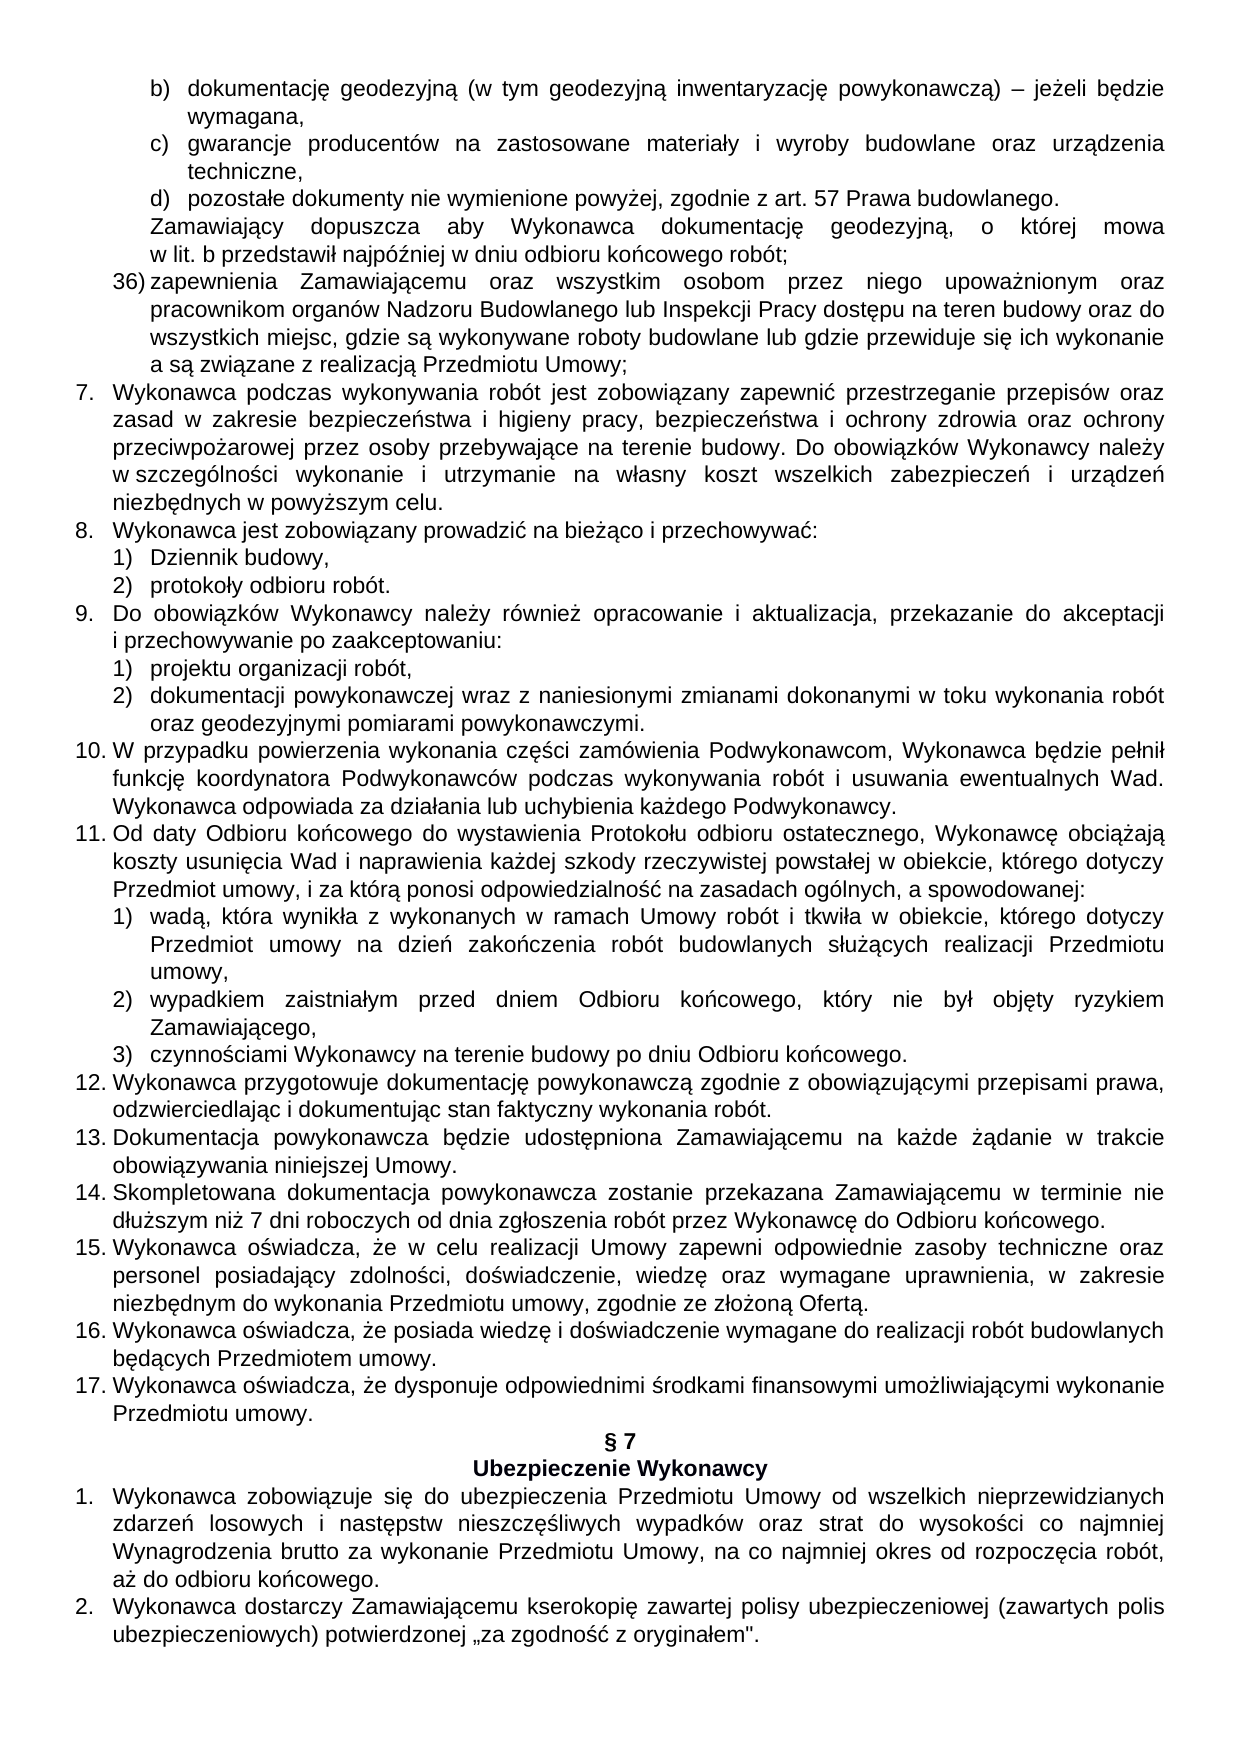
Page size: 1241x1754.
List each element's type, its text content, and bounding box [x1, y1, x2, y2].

list pozostałe dokumenty nie wymienione powyżej, zgodnie z art. 57 Prawa budowlanego. [150, 185, 1165, 212]
list wadą, która wynikła z wykonanych w ramach Umowy robót i tkwiła w obiekcie, którego dotyczy Przedmiot umowy na dzień zakończenia robót budowlanych służących realizacji Przedmiotu umowy, [112, 903, 1165, 985]
list projektu organizacji robót, [112, 655, 1165, 681]
list gwarancje producentów na zastosowane materiały i wyroby budowlane oraz urządzenia techniczne, [150, 130, 1165, 184]
text Ubezpieczenie Wykonawcy [75, 1455, 1165, 1482]
list Od daty Odbioru końcowego do wystawienia Protokołu odbioru ostatecznego, Wykonawcę obciążają koszty usunięcia Wad i naprawienia każdej szkody rzeczywistej powstałej w obiekcie, którego dotyczy Przedmiot umowy, i za którą ponosi odpowiedzialność na zasadach ogólnych, a spowodowanej: [75, 820, 1165, 902]
list protokoły odbioru robót. [112, 572, 1165, 598]
list Wykonawca dostarczy Zamawiającemu kserokopię zawartej polisy ubezpieczeniowej (zawartych polis ubezpieczeniowych) potwierdzonej „za zgodność z oryginałem". [75, 1593, 1165, 1647]
list Wykonawca oświadcza, że posiada wiedzę i doświadczenie wymagane do realizacji robót budowlanych będących Przedmiotem umowy. [75, 1317, 1165, 1371]
list Wykonawca oświadcza, że w celu realizacji Umowy zapewni odpowiednie zasoby techniczne oraz personel posiadający zdolności, doświadczenie, wiedzę oraz wymagane uprawnienia, w zakresie niezbędnym do wykonania Przedmiotu umowy, zgodnie ze złożoną Ofertą. [75, 1234, 1165, 1316]
list Wykonawca jest zobowiązany prowadzić na bieżąco i przechowywać: [75, 517, 1165, 543]
list Do obowiązków Wykonawcy należy również opracowanie i aktualizacja, przekazanie do akceptacji i przechowywanie po zaakceptowaniu: [75, 599, 1165, 653]
list wypadkiem zaistniałym przed dniem Odbioru końcowego, który nie był objęty ryzykiem Zamawiającego, [112, 986, 1165, 1040]
list zapewnienia Zamawiającemu oraz wszystkim osobom przez niego upoważnionym oraz pracownikom organów Nadzoru Budowlanego lub Inspekcji Pracy dostępu na teren budowy oraz do wszystkich miejsc, gdzie są wykonywane roboty budowlane lub gdzie przewiduje się ich wykonanie a są związane z realizacją Przedmiotu Umowy; [112, 268, 1165, 377]
list W przypadku powierzenia wykonania części zamówienia Podwykonawcom, Wykonawca będzie pełnił funkcję koordynatora Podwykonawców podczas wykonywania robót i usuwania ewentualnych Wad. Wykonawca odpowiada za działania lub uchybienia każdego Podwykonawcy. [75, 737, 1165, 819]
list dokumentacji powykonawczej wraz z naniesionymi zmianami dokonanymi w toku wykonania robót oraz geodezyjnymi pomiarami powykonawczymi. [112, 682, 1165, 736]
list Wykonawca podczas wykonywania robót jest zobowiązany zapewnić przestrzeganie przepisów oraz zasad w zakresie bezpieczeństwa i higieny pracy, bezpieczeństwa i ochrony zdrowia oraz ochrony przeciwpożarowej przez osoby przebywające na terenie budowy. Do obowiązków Wykonawcy należy w szczególności wykonanie i utrzymanie na własny koszt wszelkich zabezpieczeń i urządzeń niezbędnych w powyższym celu. [75, 379, 1165, 515]
list Zamawiający dopuszcza aby Wykonawca dokumentację geodezyjną, o której mowa w lit. b przedstawił najpóźniej w dniu odbioru końcowego robót; [150, 213, 1165, 267]
list Skompletowana dokumentacja powykonawcza zostanie przekazana Zamawiającemu w terminie nie dłuższym niż 7 dni roboczych od dnia zgłoszenia robót przez Wykonawcę do Odbioru końcowego. [75, 1179, 1165, 1233]
list Wykonawca oświadcza, że dysponuje odpowiednimi środkami finansowymi umożliwiającymi wykonanie Przedmiotu umowy. [75, 1372, 1165, 1426]
list dokumentację geodezyjną (w tym geodezyjną inwentaryzację powykonawczą) – jeżeli będzie wymagana, [150, 75, 1165, 129]
list Dokumentacja powykonawcza będzie udostępniona Zamawiającemu na każde żądanie w trakcie obowiązywania niniejszej Umowy. [75, 1124, 1165, 1178]
list czynnościami Wykonawcy na terenie budowy po dniu Odbioru końcowego. [112, 1041, 1165, 1067]
list Wykonawca przygotowuje dokumentację powykonawczą zgodnie z obowiązującymi przepisami prawa, odzwierciedlając i dokumentując stan faktyczny wykonania robót. [75, 1069, 1165, 1123]
text § 7 [75, 1428, 1165, 1454]
list Wykonawca zobowiązuje się do ubezpieczenia Przedmiotu Umowy od wszelkich nieprzewidzianych zdarzeń losowych i następstw nieszczęśliwych wypadków oraz strat do wysokości co najmniej Wynagrodzenia brutto za wykonanie Przedmiotu Umowy, na co najmniej okres od rozpoczęcia robót, aż do odbioru końcowego. [75, 1483, 1165, 1592]
list Dziennik budowy, [112, 544, 1165, 571]
